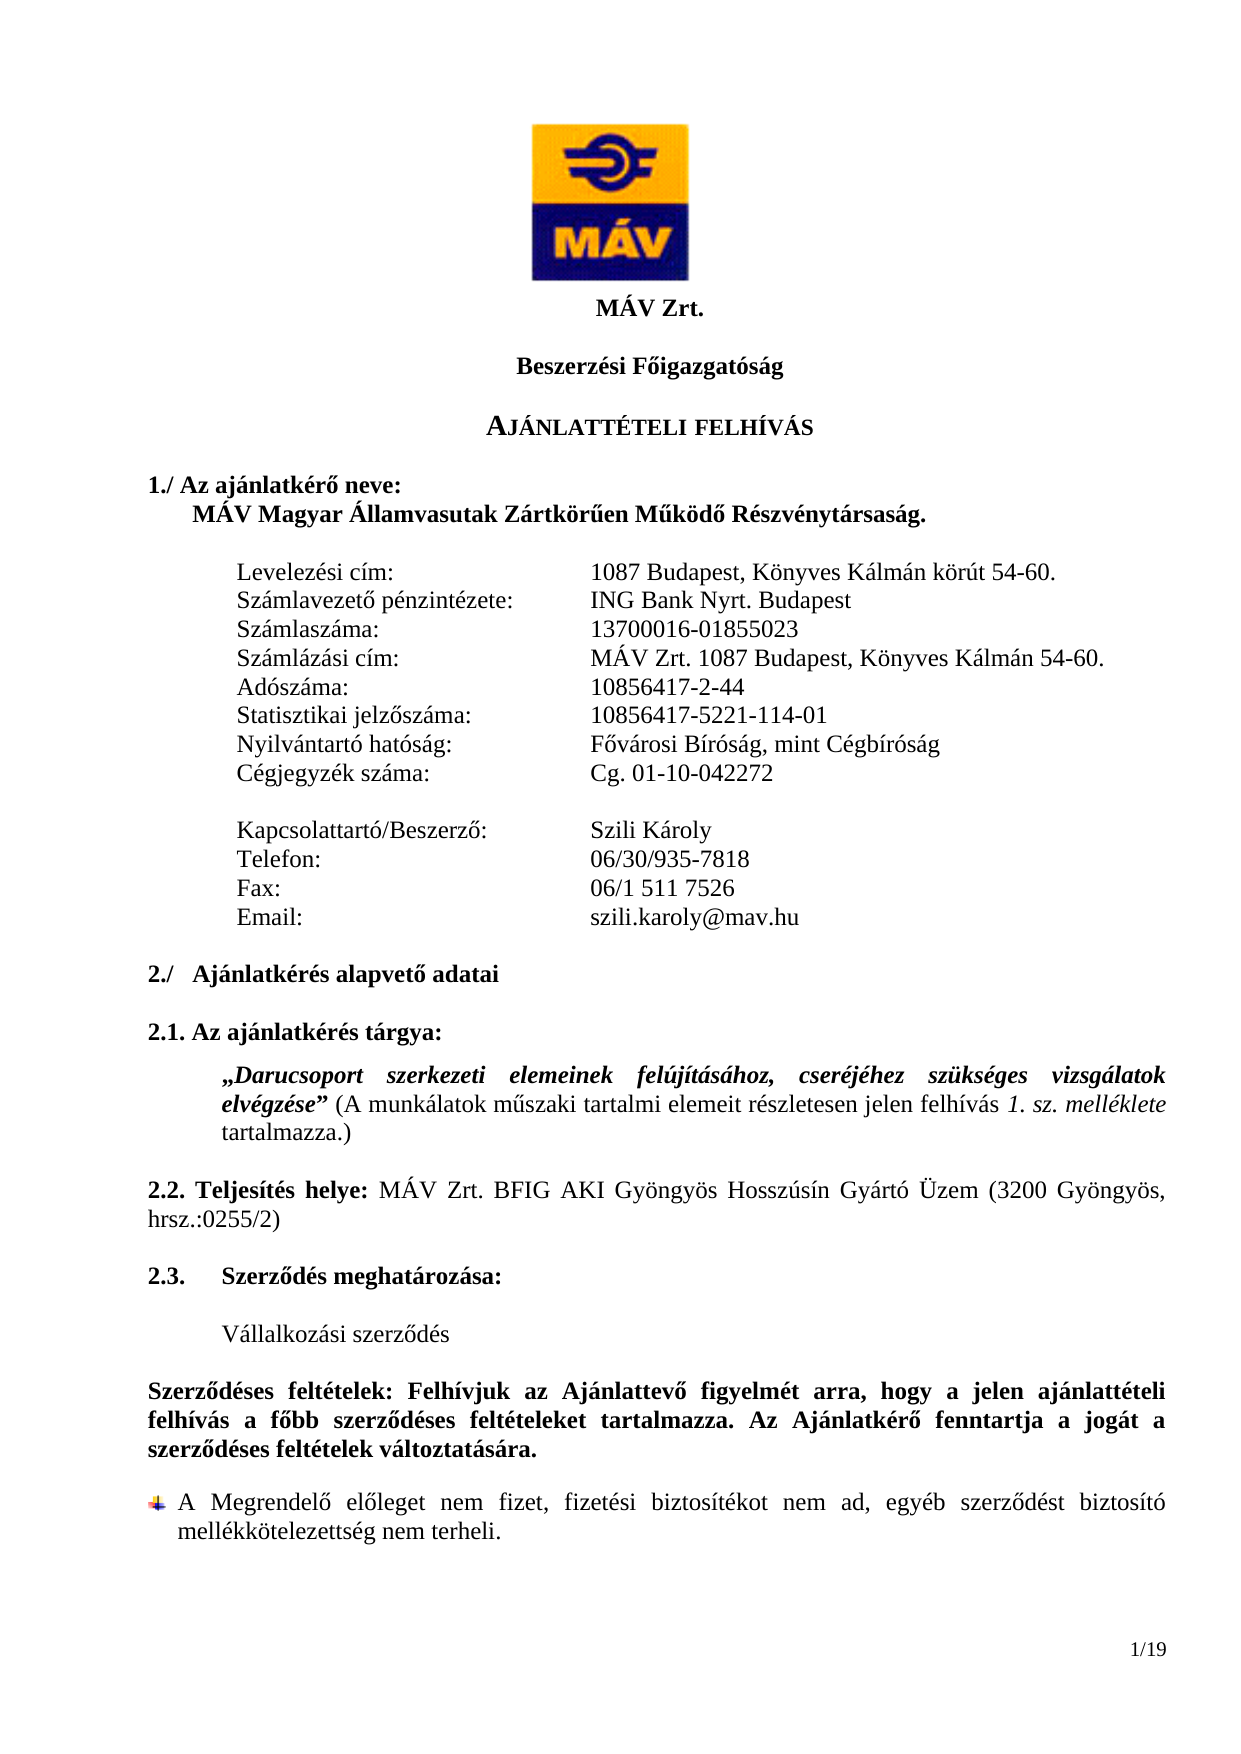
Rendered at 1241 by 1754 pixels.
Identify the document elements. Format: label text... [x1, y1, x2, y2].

text Számlázási cím: MÁV Zrt. 1087 Budapest, Könyves Kálmán 54-60. [236, 643, 1167, 672]
text Szerződéses feltételek: Felhívjuk az Ajánlattevő figyelmét arra, hogy a jelen ajánlattételi felhívás a főbb szerződéses feltételeket tartalmazza. Az Ajánlatkérő fenntartja a jogát a szerződéses feltételek változtatására. [148, 1376, 1167, 1462]
text Vállalkozási szerződés [148, 1319, 1167, 1347]
text 2.3. Szerződés meghatározása: [148, 1261, 1167, 1290]
text Statisztikai jelzőszáma: 10856417-5221-114-01 [236, 701, 1167, 729]
text Beszerzési Főigazgatóság [133, 351, 1167, 379]
text Ajánlattételi felhívás [133, 408, 1167, 442]
text MÁV Magyar Államvasutak Zártkörűen Működő Részvénytársaság. [192, 499, 1167, 528]
text Fax: 06/1 511 7526 [236, 873, 1167, 902]
text 2.1. Az ajánlatkérés tárgya: [148, 1017, 1167, 1046]
text „Darucsoport szerkezeti elemeinek felújításához, cseréjéhez szükséges vizsgálatok elvégzése” (A munkálatok műszaki tartalmi elemeit részletesen jelen felhívás 1. sz. melléklete tartalmazza.) [221, 1060, 1167, 1146]
text Adószáma: 10856417-2-44 [236, 672, 1167, 701]
text Nyilvántartó hatóság: Fővárosi Bíróság, mint Cégbíróság [236, 729, 1167, 758]
text 2.2. Teljesítés helye: MÁV Zrt. BFIG AKI Gyöngyös Hosszúsín Gyártó Üzem (3200 Gyöngyös, hrsz.:0255/2) [148, 1175, 1167, 1232]
text Számlaszáma: 13700016-01855023 [236, 614, 1167, 643]
text Számlavezető pénzintézete: ING Bank Nyrt. Budapest [236, 586, 1167, 614]
text Cégjegyzék száma: Cg. 01-10-042272 [236, 758, 1167, 787]
text Telefon: 06/30/935-7818 [236, 844, 1167, 873]
text 1./ Az ajánlatkérő neve: [148, 471, 1167, 499]
text 2./ Ajánlatkérés alapvető adatai [148, 959, 1167, 988]
text Kapcsolattartó/Beszerző: Szili Károly [236, 816, 1167, 844]
text Levelezési cím: 1087 Budapest, Könyves Kálmán körút 54-60. [236, 557, 1167, 586]
picture [148, 1494, 166, 1511]
list A Megrendelő előleget nem fizet, fizetési biztosítékot nem ad, egyéb szerződést biztosító mellékkötelezettség nem terheli. [148, 1487, 1167, 1545]
text MÁV Zrt. [133, 118, 1167, 322]
text Email: szili.karoly@mav.hu [236, 902, 1167, 931]
